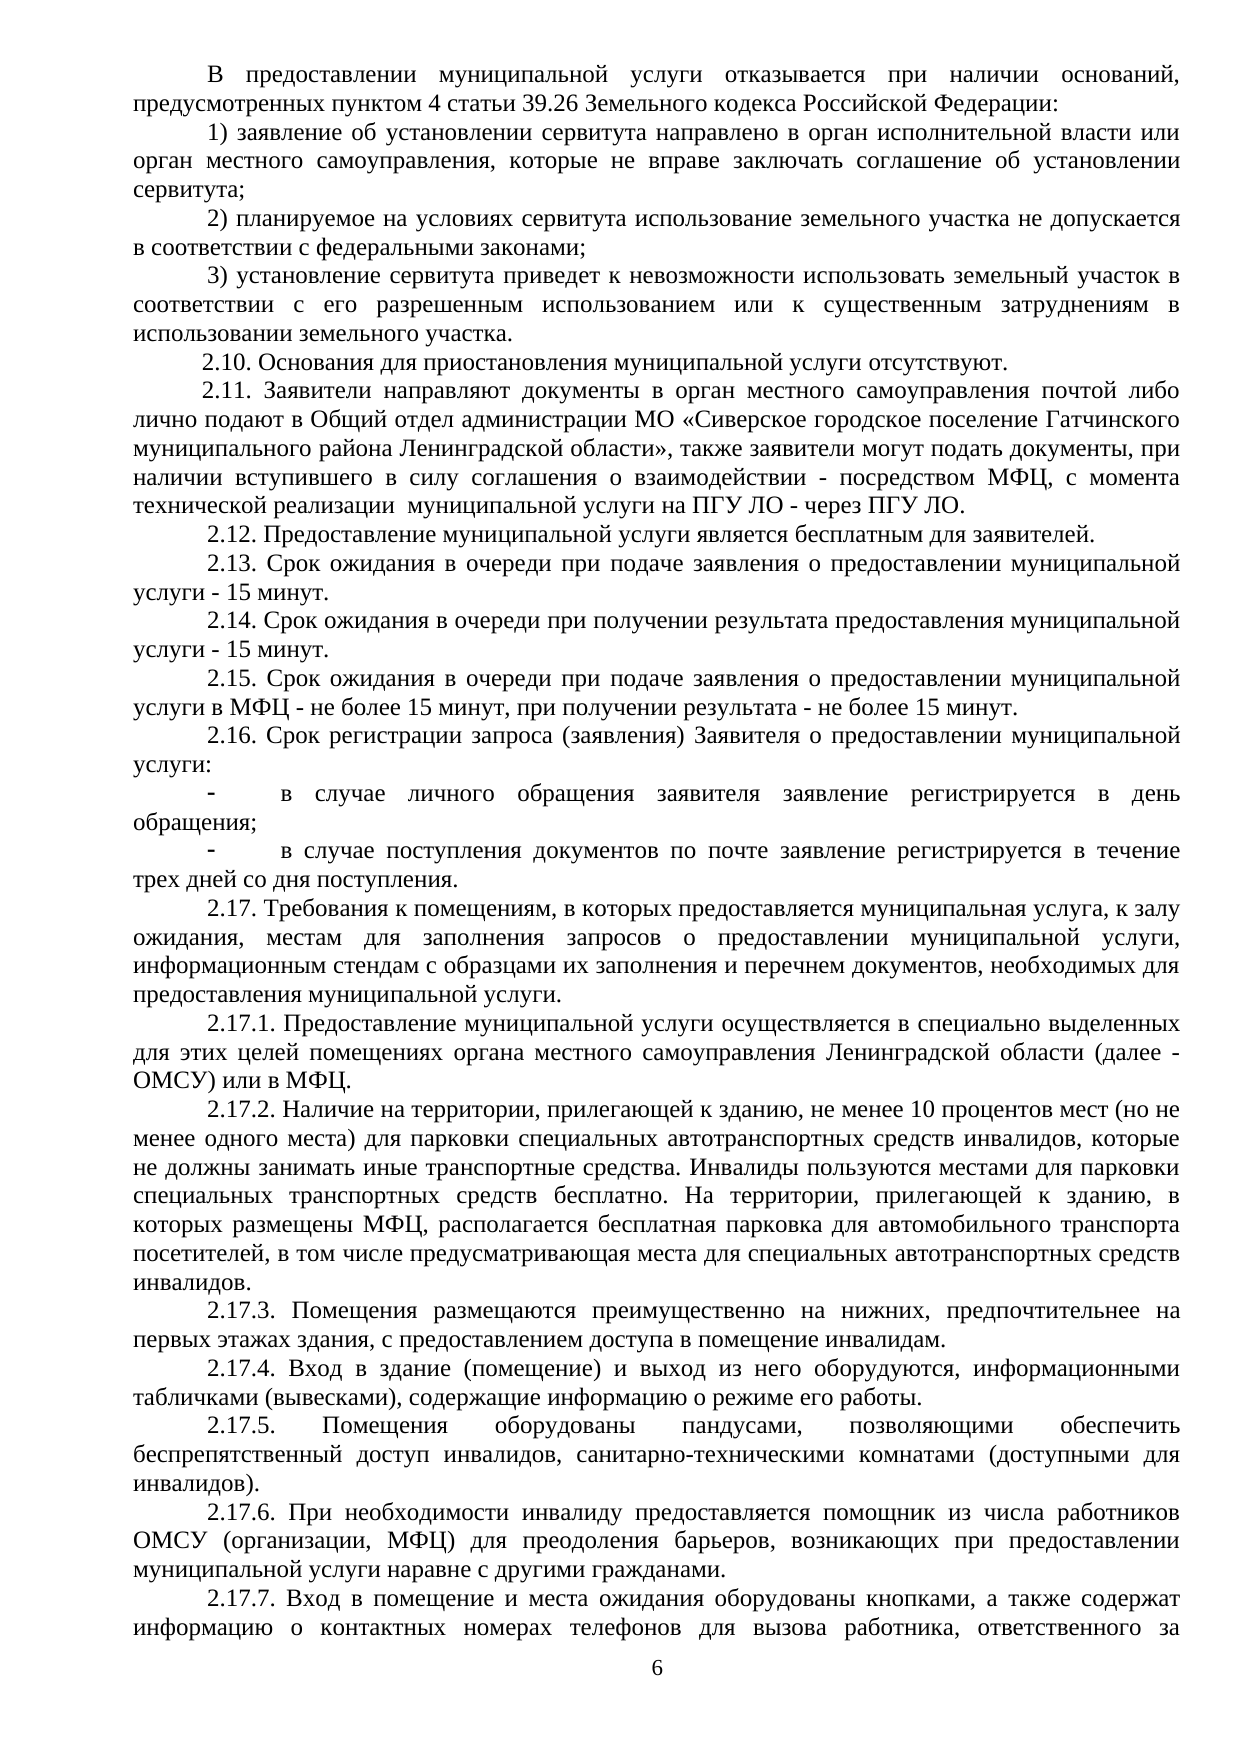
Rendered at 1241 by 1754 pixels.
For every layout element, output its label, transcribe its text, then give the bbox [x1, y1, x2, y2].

text 2.17.1. Предоставление муниципальной услуги осуществляется в специально выделенных для этих целей помещениях органа местного самоуправления Ленинградской области (далее - ОМСУ) или в МФЦ. [133, 1008, 1181, 1094]
text 2.17.2. Наличие на территории, прилегающей к зданию, не менее 10 процентов мест (но не менее одного места) для парковки специальных автотранспортных средств инвалидов, которые не должны занимать иные транспортные средства. Инвалиды пользуются местами для парковки специальных транспортных средств бесплатно. На территории, прилегающей к зданию, в которых размещены МФЦ, располагается бесплатная парковка для автомобильного транспорта посетителей, в том числе предусматривающая места для специальных автотранспортных средств инвалидов. [133, 1094, 1181, 1295]
text 2) планируемое на условиях сервитута использование земельного участка не допускается в соответствии с федеральными законами; [133, 203, 1181, 260]
text 2.15. Срок ожидания в очереди при подаче заявления о предоставлении муниципальной услуги в МФЦ - не более 15 минут, при получении результата - не более 15 минут. [133, 663, 1181, 720]
text В предоставлении муниципальной услуги отказывается при наличии оснований, предусмотренных пунктом 4 статьи 39.26 Земельного кодекса Российской Федерации: [133, 59, 1181, 117]
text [133, 1583, 1181, 1640]
text 1) заявление об установлении сервитута направлено в орган исполнительной власти или орган местного самоуправления, которые не вправе заключать соглашение об установлении сервитута; [133, 117, 1181, 203]
text 2.17.3. Помещения размещаются преимущественно на нижних, предпочтительнее на первых этажах здания, с предоставлением доступа в помещение инвалидам. [133, 1295, 1181, 1353]
text 2.16. Срок регистрации запроса (заявления) Заявителя о предоставлении муниципальной услуги: [133, 720, 1181, 778]
text 2.12. Предоставление муниципальной услуги является бесплатным для заявителей. [133, 519, 1181, 548]
text 2.17.5. Помещения оборудованы пандусами, позволяющими обеспечить беспрепятственный доступ инвалидов, санитарно-техническими комнатами (доступными для инвалидов). [133, 1410, 1181, 1497]
text 2.13. Срок ожидания в очереди при подаче заявления о предоставлении муниципальной услуги - 15 минут. [133, 548, 1181, 605]
text 2.14. Срок ожидания в очереди при получении результата предоставления муниципальной услуги - 15 минут. [133, 605, 1181, 663]
list в случае поступления документов по почте заявление регистрируется в течение трех дней со дня поступления. [133, 835, 1181, 893]
text 2.17.6. При необходимости инвалиду предоставляется помощник из числа работников ОМСУ (организации, МФЦ) для преодоления барьеров, возникающих при предоставлении муниципальной услуги наравне с другими гражданами. [133, 1497, 1181, 1583]
text 2.11. Заявители направляют документы в орган местного самоуправления почтой либо лично подают в Общий отдел администрации МО «Сиверское городское поселение Гатчинского муниципального района Ленинградской области», также заявители могут подать документы, при наличии вступившего в силу соглашения о взаимодействии - посредством МФЦ, с момента технической реализации муниципальной услуги на ПГУ ЛО - через ПГУ ЛО. [133, 375, 1181, 519]
text 2.17. Требования к помещениям, в которых предоставляется муниципальная услуга, к залу ожидания, местам для заполнения запросов о предоставлении муниципальной услуги, информационным стендам с образцами их заполнения и перечнем документов, необходимых для предоставления муниципальной услуги. [133, 893, 1181, 1008]
text 2.17.4. Вход в здание (помещение) и выход из него оборудуются, информационными табличками (вывесками), содержащие информацию о режиме его работы. [133, 1353, 1181, 1410]
list в случае личного обращения заявителя заявление регистрируется в день обращения; [133, 778, 1181, 835]
text 3) установление сервитута приведет к невозможности использовать земельный участок в соответствии с его разрешенным использованием или к существенным затруднениям в использовании земельного участка. [133, 260, 1181, 347]
text 2.10. Основания для приостановления муниципальной услуги отсутствуют. [133, 347, 1181, 375]
